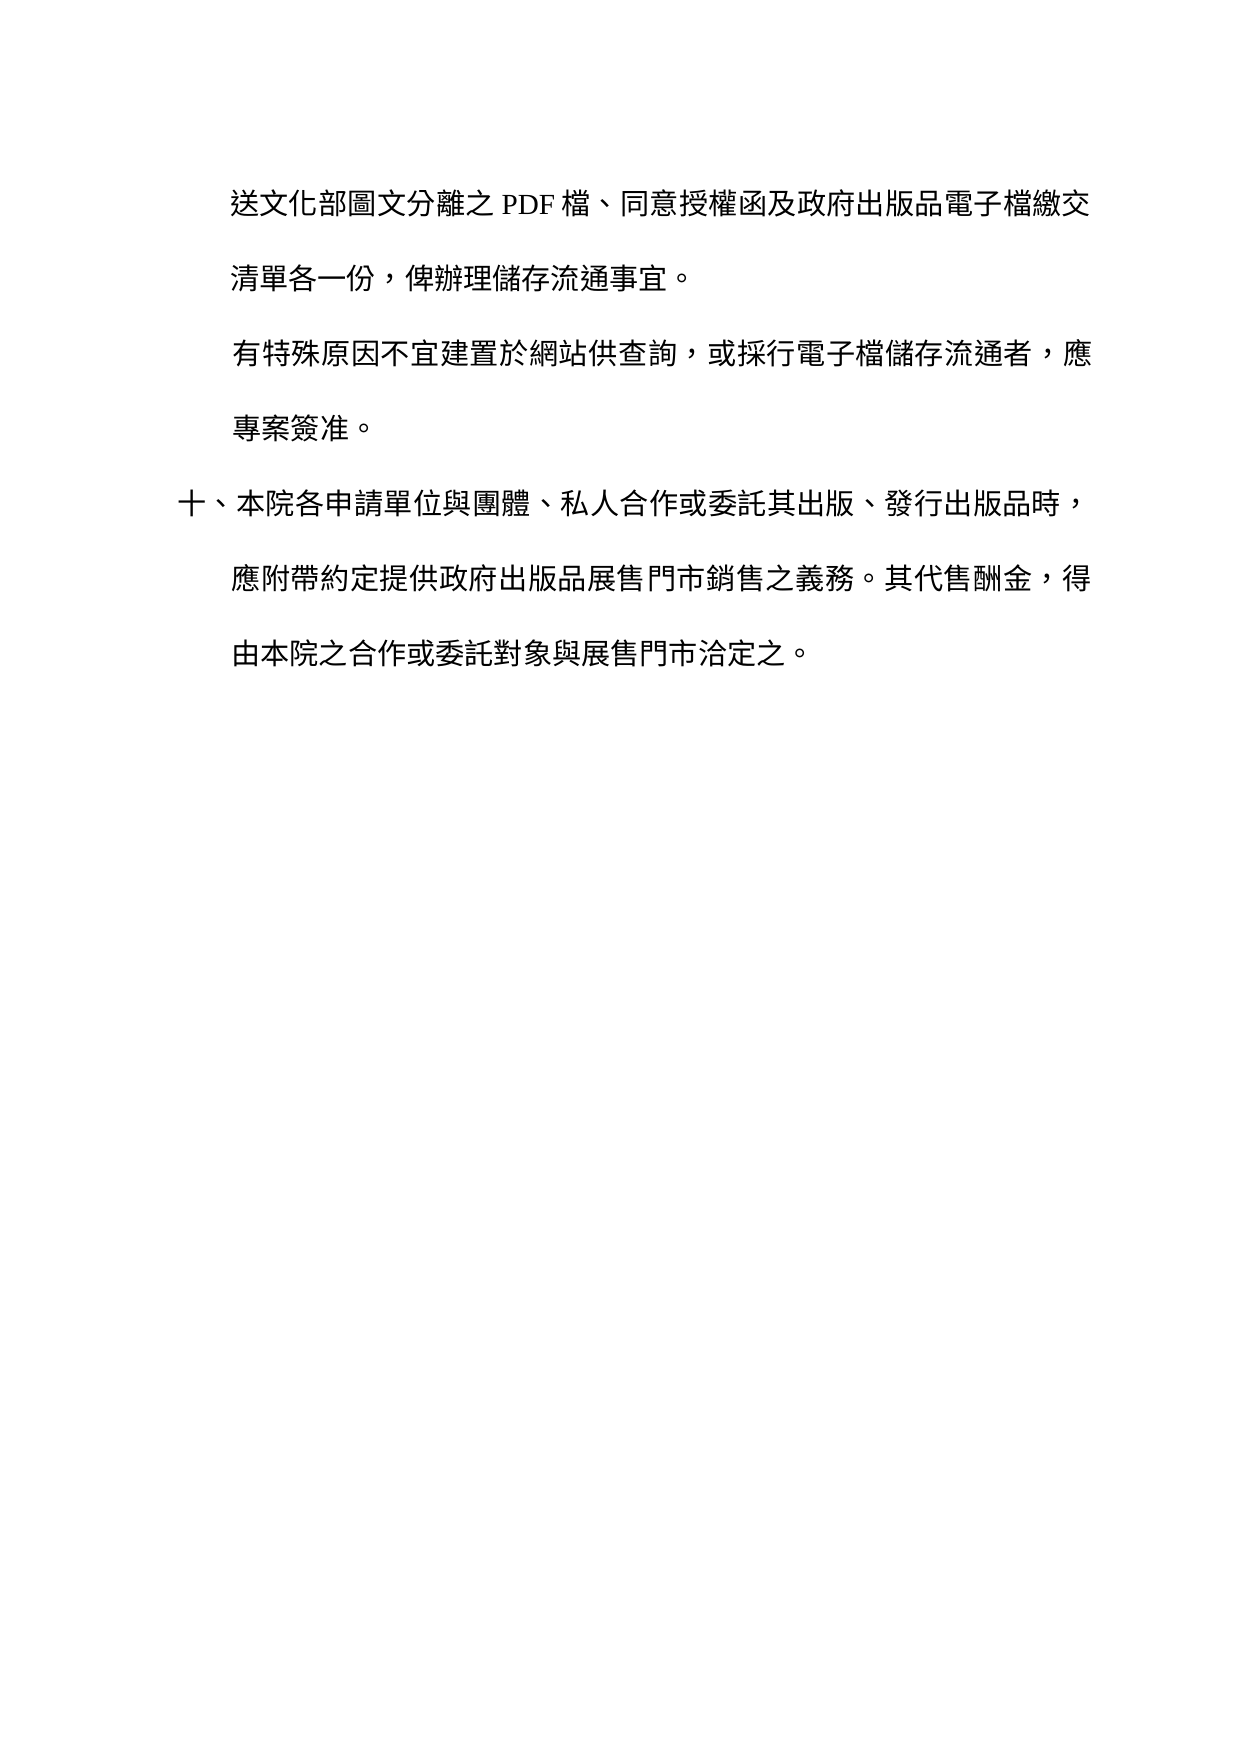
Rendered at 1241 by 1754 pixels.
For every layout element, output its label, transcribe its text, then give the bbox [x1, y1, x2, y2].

text 有特殊原因不宜建置於網站供查詢，或採行電子檔儲存流通者，應專案簽准。 [232, 314, 1092, 464]
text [177, 164, 1092, 314]
text 十、本院各申請單位與團體、私人合作或委託其出版、發行出版品時，應附帶約定提供政府出版品展售門市銷售之義務。其代售酬金，得由本院之合作或委託對象與展售門市洽定之。 [177, 464, 1092, 689]
